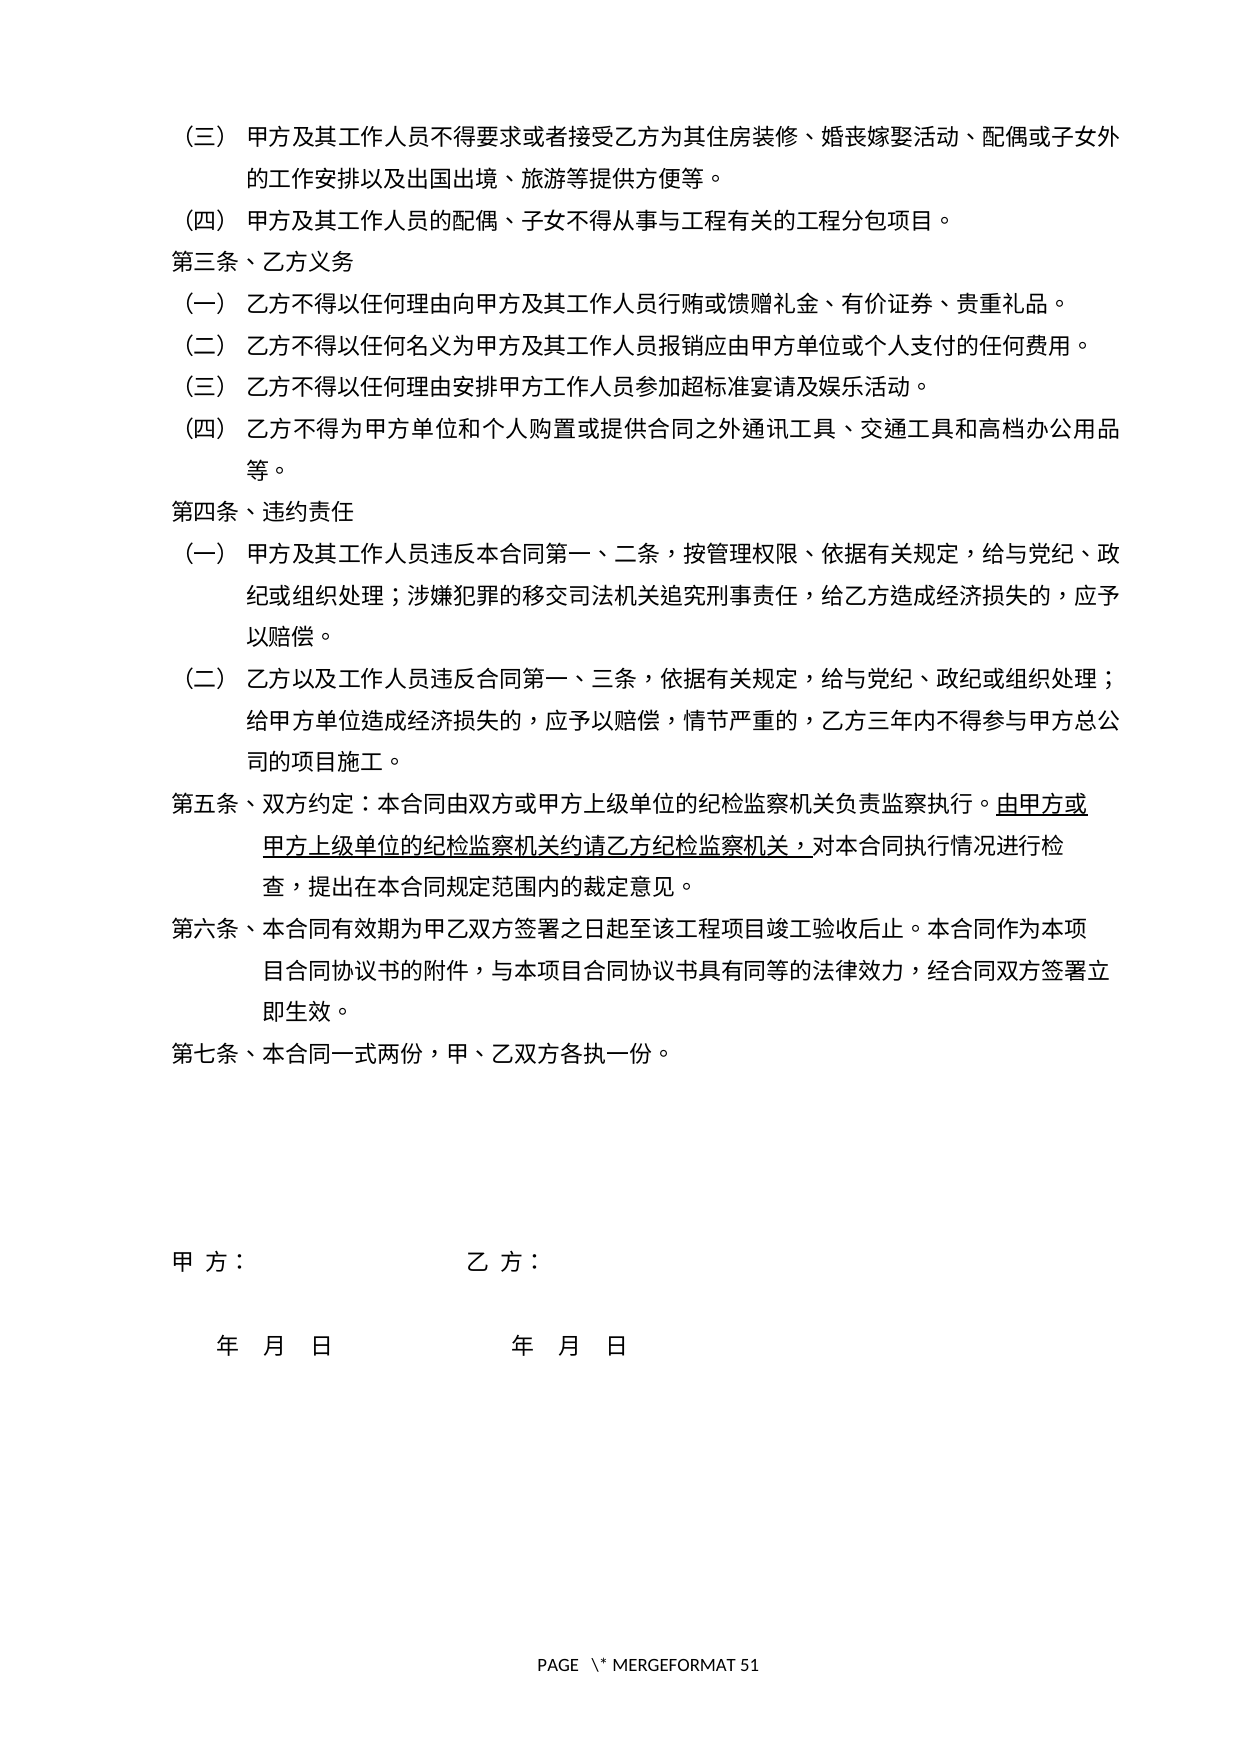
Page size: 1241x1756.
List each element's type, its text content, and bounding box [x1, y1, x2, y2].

text 第七条、本合同一式两份，甲、乙双方各执一份。 [171, 1029, 1121, 1071]
text 第五条、双方约定：本合同由双方或甲方上级单位的纪检监察机关负责监察执行。由甲方或 [171, 779, 1121, 821]
text 查，提出在本合同规定范围内的裁定意见。 [171, 862, 1121, 904]
list 乙方不得以任何理由安排甲方工作人员参加超标准宴请及娱乐活动。 [171, 362, 1121, 404]
text 年 月 日 年 月 日 [171, 1321, 1121, 1362]
list 乙方不得为甲方单位和个人购置或提供合同之外通讯工具、交通工具和高档办公用品等。 [171, 404, 1121, 487]
list 甲方及其工作人员的配偶、子女不得从事与工程有关的工程分包项目。 [171, 196, 1121, 237]
text 第四条、违约责任 [171, 487, 1121, 529]
list 乙方不得以任何理由向甲方及其工作人员行贿或馈赠礼金、有价证券、贵重礼品。 [171, 279, 1121, 321]
text 甲 方： 乙 方： [171, 1237, 1121, 1279]
text 目合同协议书的附件，与本项目合同协议书具有同等的法律效力，经合同双方签署立即生效。 [262, 946, 1121, 1029]
list 甲方及其工作人员违反本合同第一、二条，按管理权限、依据有关规定，给与党纪、政纪或组织处理；涉嫌犯罪的移交司法机关追究刑事责任，给乙方造成经济损失的，应予以赔偿。 [171, 529, 1121, 654]
text 第三条、乙方义务 [171, 237, 1121, 279]
list 乙方以及工作人员违反合同第一、三条，依据有关规定，给与党纪、政纪或组织处理；给甲方单位造成经济损失的，应予以赔偿，情节严重的，乙方三年内不得参与甲方总公司的项目施工。 [171, 654, 1121, 779]
text 甲方上级单位的纪检监察机关约请乙方纪检监察机关，对本合同执行情况进行检 [171, 821, 1121, 862]
list 乙方不得以任何名义为甲方及其工作人员报销应由甲方单位或个人支付的任何费用。 [171, 321, 1121, 362]
list 甲方及其工作人员不得要求或者接受乙方为其住房装修、婚丧嫁娶活动、配偶或子女外的工作安排以及出国出境、旅游等提供方便等。 [171, 112, 1121, 196]
text 第六条、本合同有效期为甲乙双方签署之日起至该工程项目竣工验收后止。本合同作为本项 [171, 904, 1121, 946]
